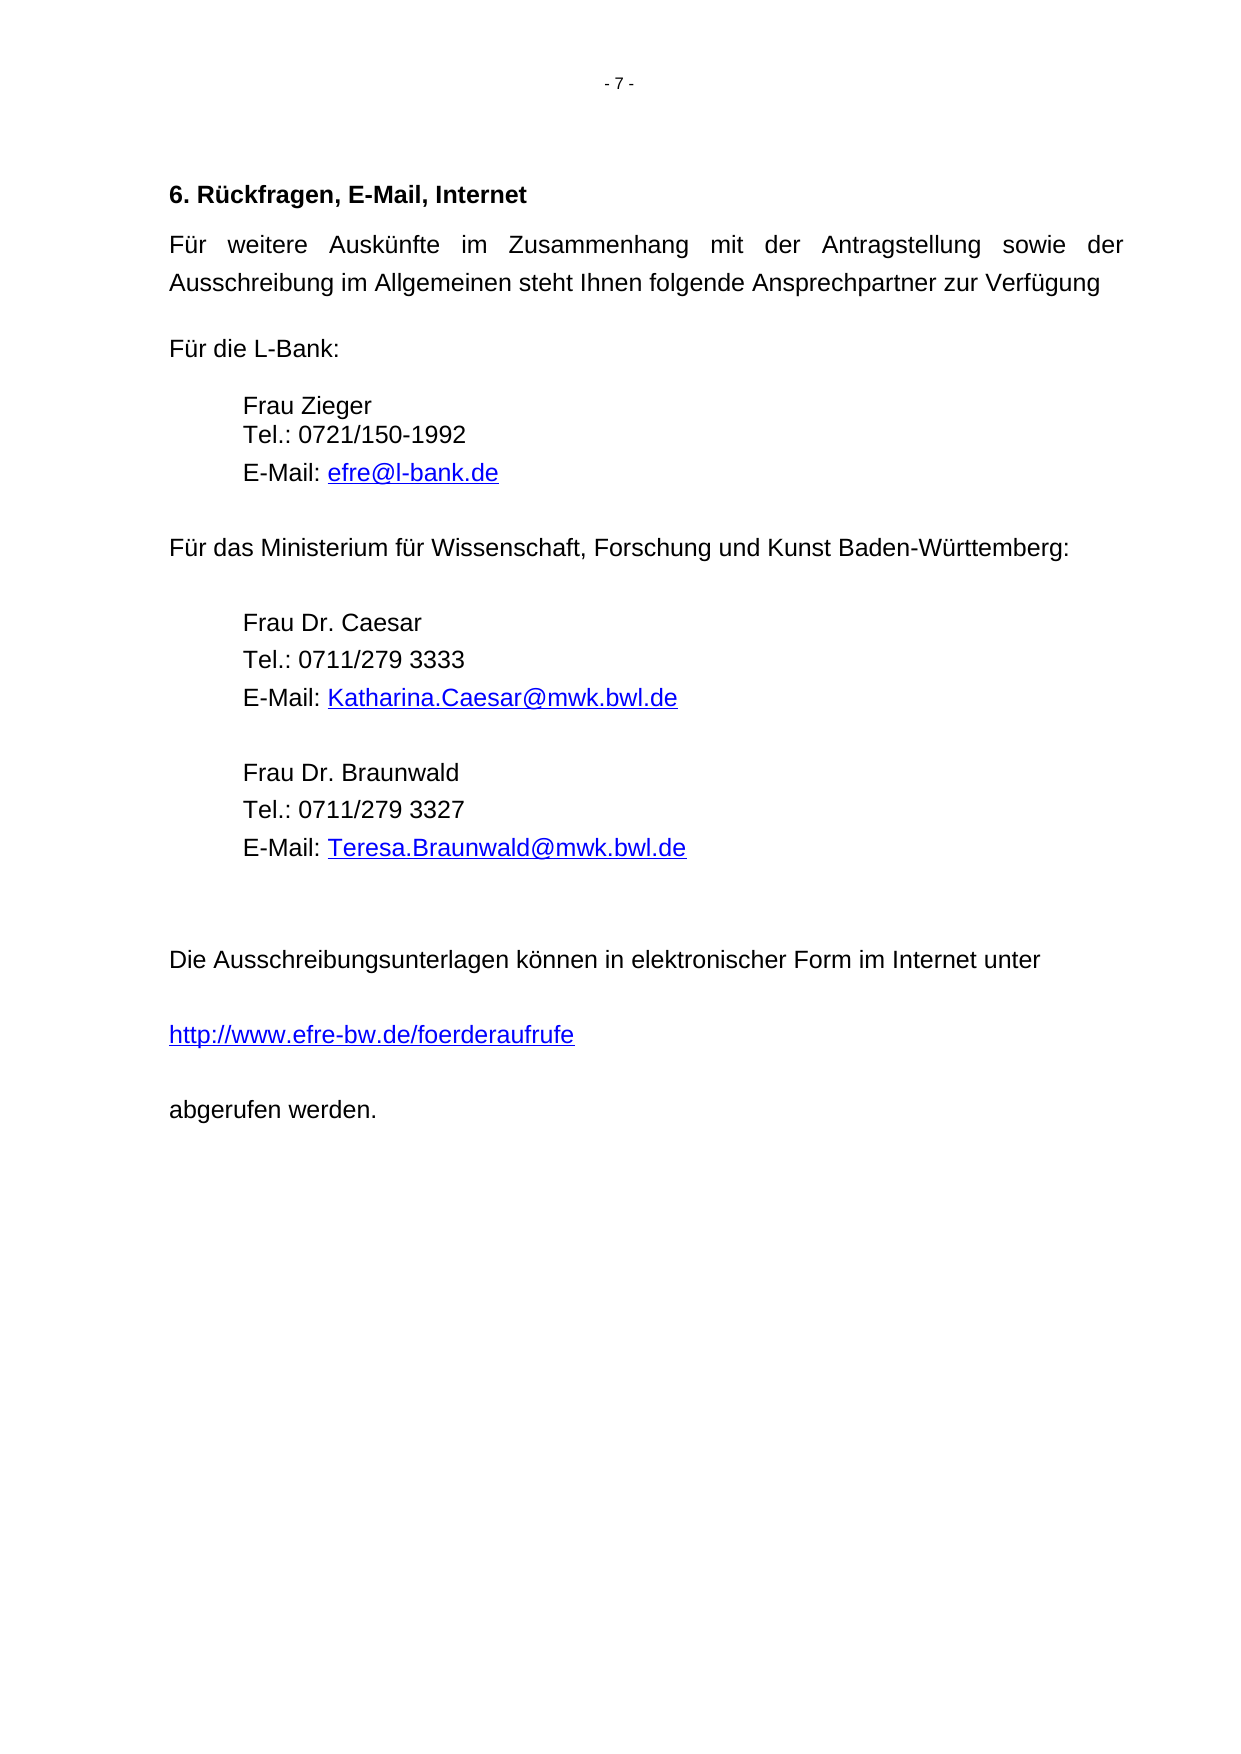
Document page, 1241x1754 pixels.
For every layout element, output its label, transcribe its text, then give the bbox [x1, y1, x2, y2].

text Für das Ministerium für Wissenschaft, Forschung und Kunst Baden-Württemberg: [169, 524, 1125, 561]
text Für weitere Auskünfte im Zusammenhang mit der Antragstellung sowie der Ausschreibung im Allgemeinen steht Ihnen folgende Ansprechpartner zur Verfügung [169, 221, 1125, 296]
text Tel.: 0721/150-1992 [169, 420, 1125, 449]
text Frau Dr. Caesar [169, 599, 1125, 636]
text Tel.: 0711/279 3333 [169, 636, 1125, 674]
text Für die L-Bank: [169, 334, 1125, 362]
text Frau Dr. Braunwald [169, 749, 1125, 786]
text Die Ausschreibungsunterlagen können in elektronischer Form im Internet unter [169, 936, 1125, 974]
text E-Mail: Katharina.Caesar@mwk.bwl.de [169, 674, 1125, 711]
text E-Mail: efre@l-bank.de [169, 449, 1125, 486]
text E-Mail: Teresa.Braunwald@mwk.bwl.de [169, 824, 1125, 861]
text abgerufen werden. [169, 1086, 1125, 1124]
text http://www.efre-bw.de/foerderaufrufe [169, 1011, 1125, 1049]
text 6. Rückfragen, E-Mail, Internet [169, 171, 1125, 209]
text Frau Zieger [169, 391, 1125, 420]
text Tel.: 0711/279 3327 [169, 786, 1125, 824]
